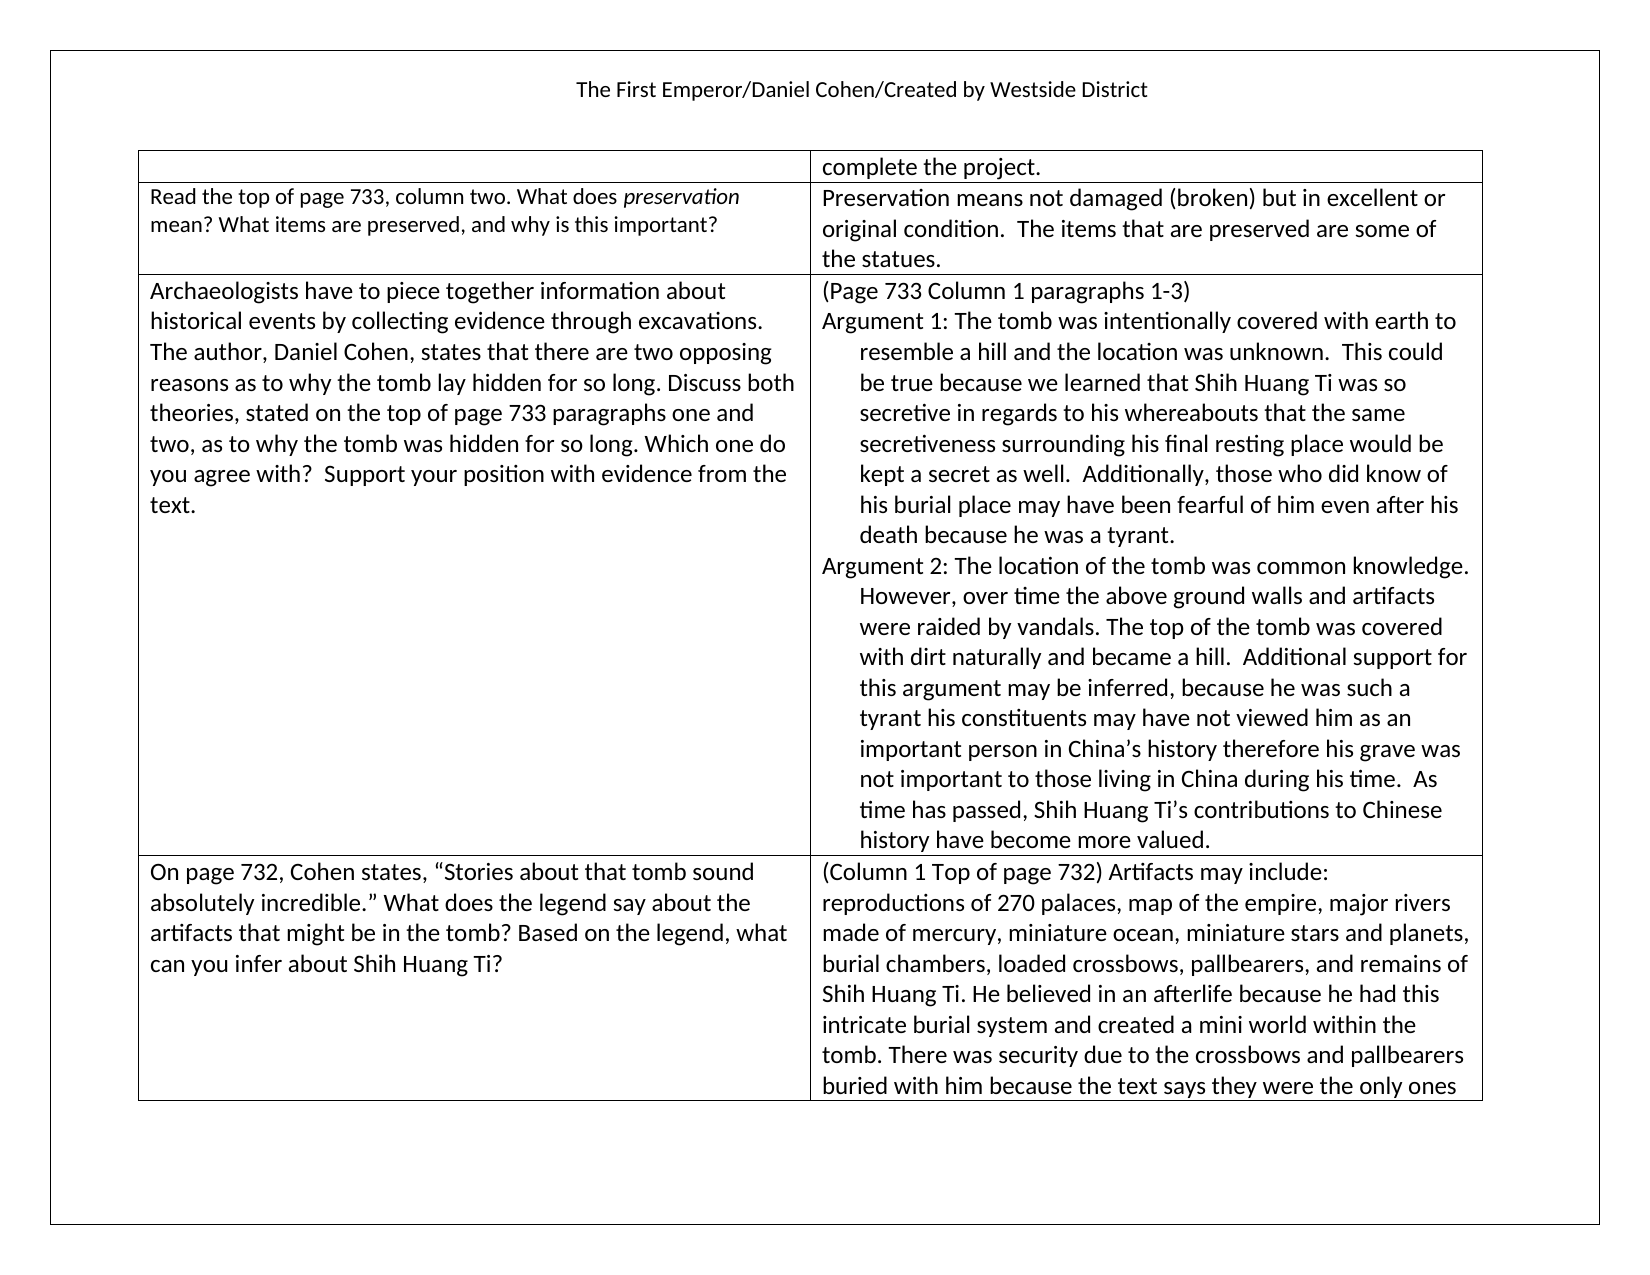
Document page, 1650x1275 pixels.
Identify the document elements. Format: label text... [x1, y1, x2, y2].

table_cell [139, 856, 810, 1100]
table_cell Archaeologists have to piece together information about historical events by collecting evidence through excavations. The author, Daniel Cohen, states that there are two opposing reasons as to why the tomb lay hidden for so long. Discuss both theories, stated on the top of page 733 paragraphs one and two, as to why the tomb was hidden for so long. Which one do you agree with? Support your position with evidence from the text. [139, 275, 810, 855]
table_cell Read the top of page 733, column two. What does preservation mean? What items are preserved, and why is this important? [139, 183, 810, 274]
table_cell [811, 151, 1482, 182]
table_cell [811, 856, 1482, 1100]
table_cell (Page 733 Column 1 paragraphs 1-3) Argument 1: The tomb was intentionally covered with earth to resemble a hill and the location was unknown. This could be true because we learned that Shih Huang Ti was so secretive in regards to his whereabouts that the same secretiveness surrounding his final resting place would be kept a secret as well. Additionally, those who did know of his burial place may have been fearful of him even after his death because he was a tyrant. Argument 2: The location of the tomb was common knowledge. However, over time the above ground walls and artifacts were raided by vandals. The top of the tomb was covered with dirt naturally and became a hill. Additional support for this argument may be inferred, because he was such a tyrant his constituents may have not viewed him as an important person in China’s history therefore his grave was not important to those living in China during his time. As time has passed, Shih Huang Ti’s contributions to Chinese history have become more valued. [811, 275, 1482, 855]
table_cell Preservation means not damaged (broken) but in excellent or original condition. The items that are preserved are some of the statues. [811, 183, 1482, 274]
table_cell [139, 151, 810, 182]
